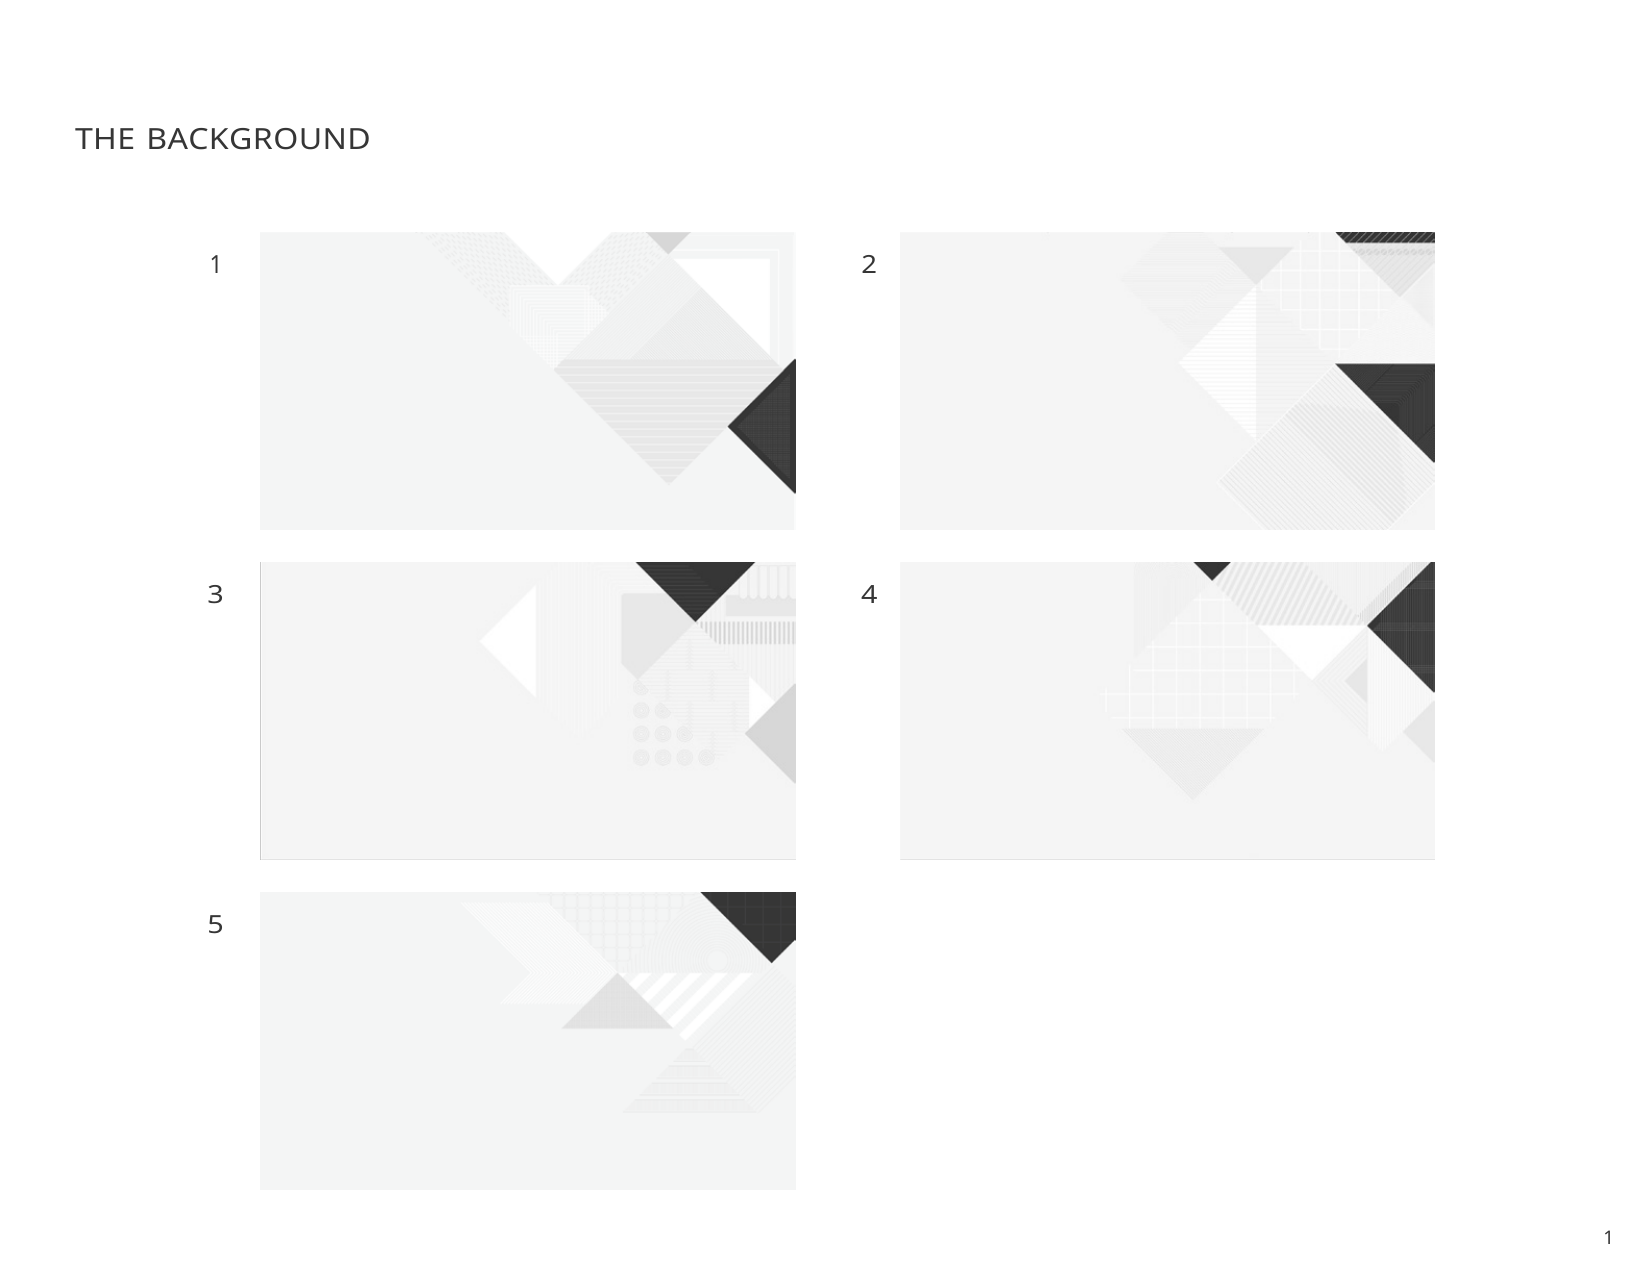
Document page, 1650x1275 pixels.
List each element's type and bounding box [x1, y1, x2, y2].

picture [900, 232, 1435, 530]
picture [900, 562, 1435, 860]
picture [260, 232, 796, 530]
picture [260, 562, 796, 860]
picture [260, 892, 796, 1190]
